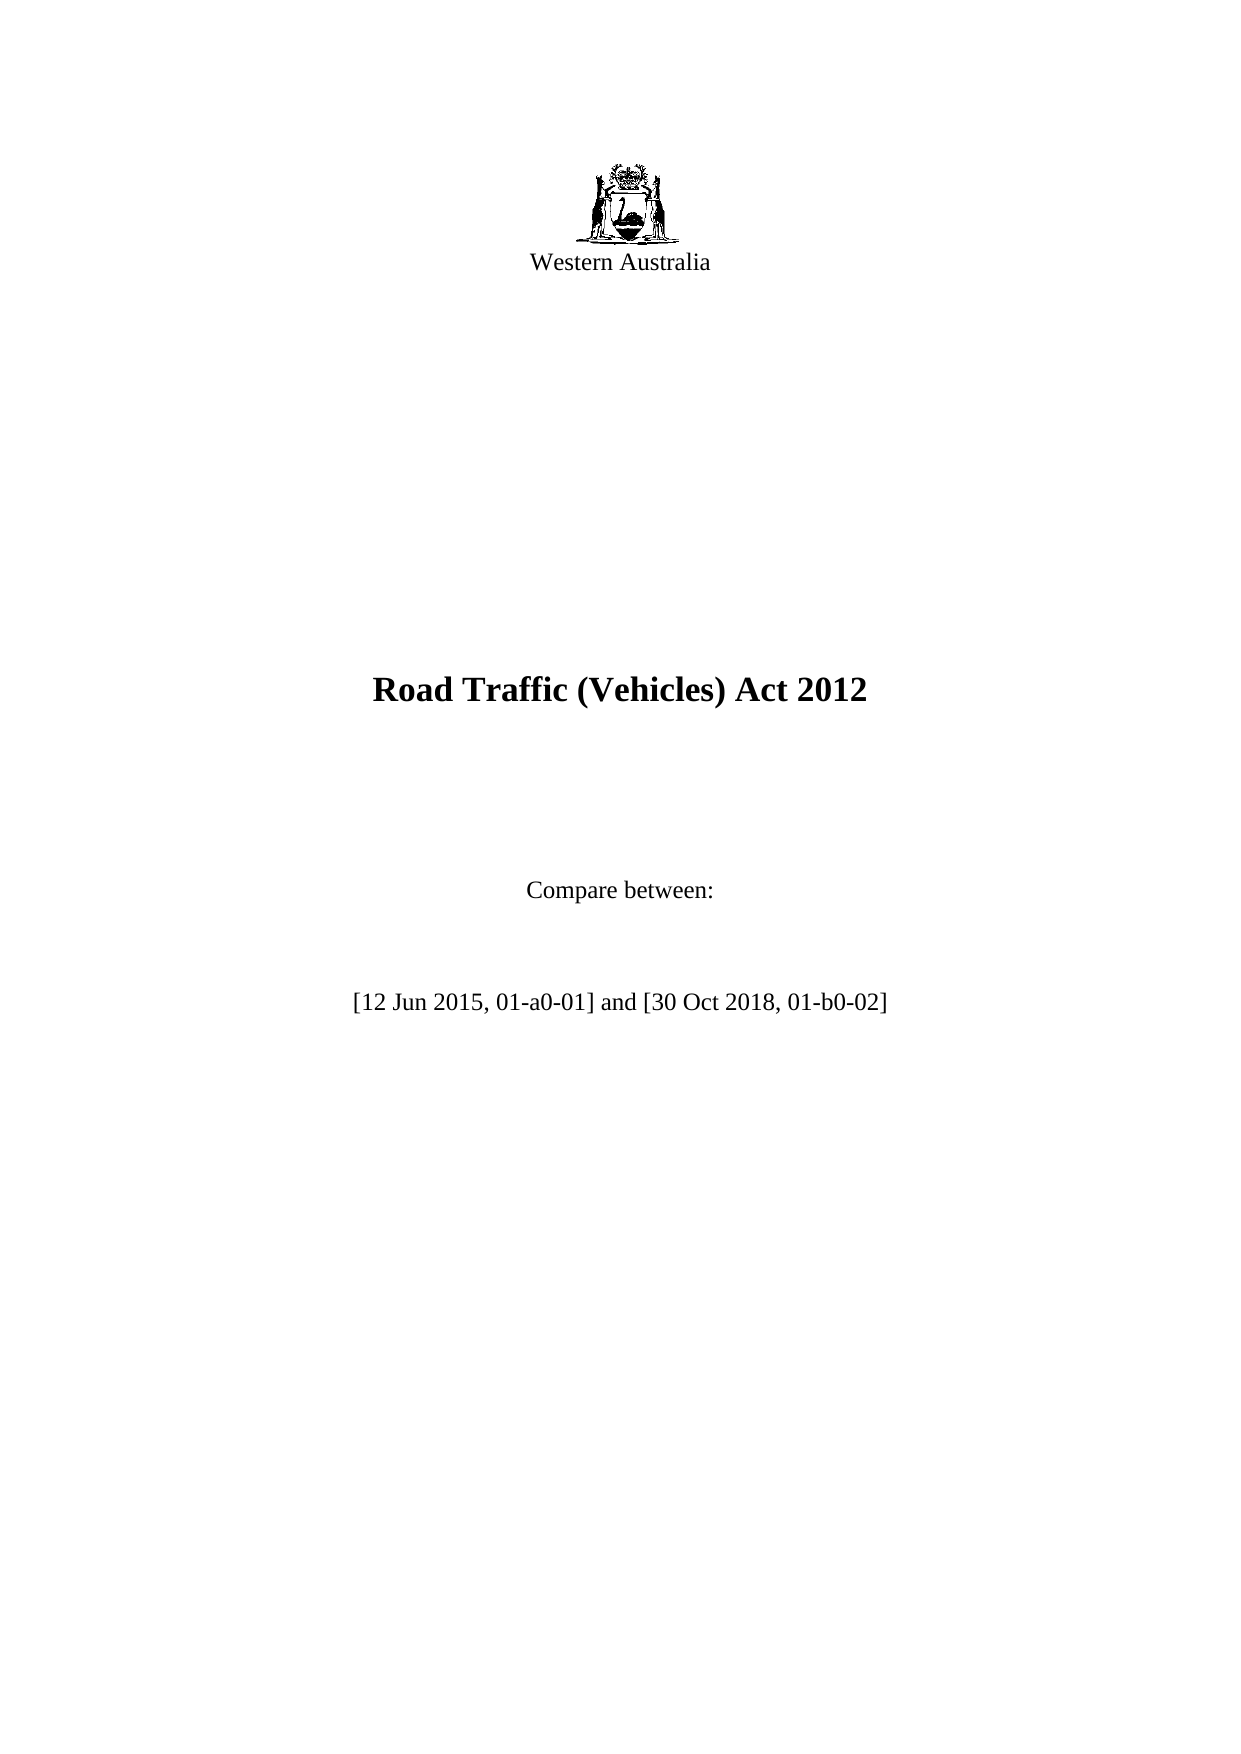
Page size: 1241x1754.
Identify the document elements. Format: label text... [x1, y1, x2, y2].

text [12 Jun 2015, 01-a0-01] and [30 Oct 2018, 01-b0-02] [251, 987, 990, 1016]
text Road Traffic (Vehicles) Act 2012 [251, 668, 990, 709]
text Compare between: [251, 875, 990, 904]
text Western Australia [251, 247, 990, 276]
picture [575, 162, 679, 246]
